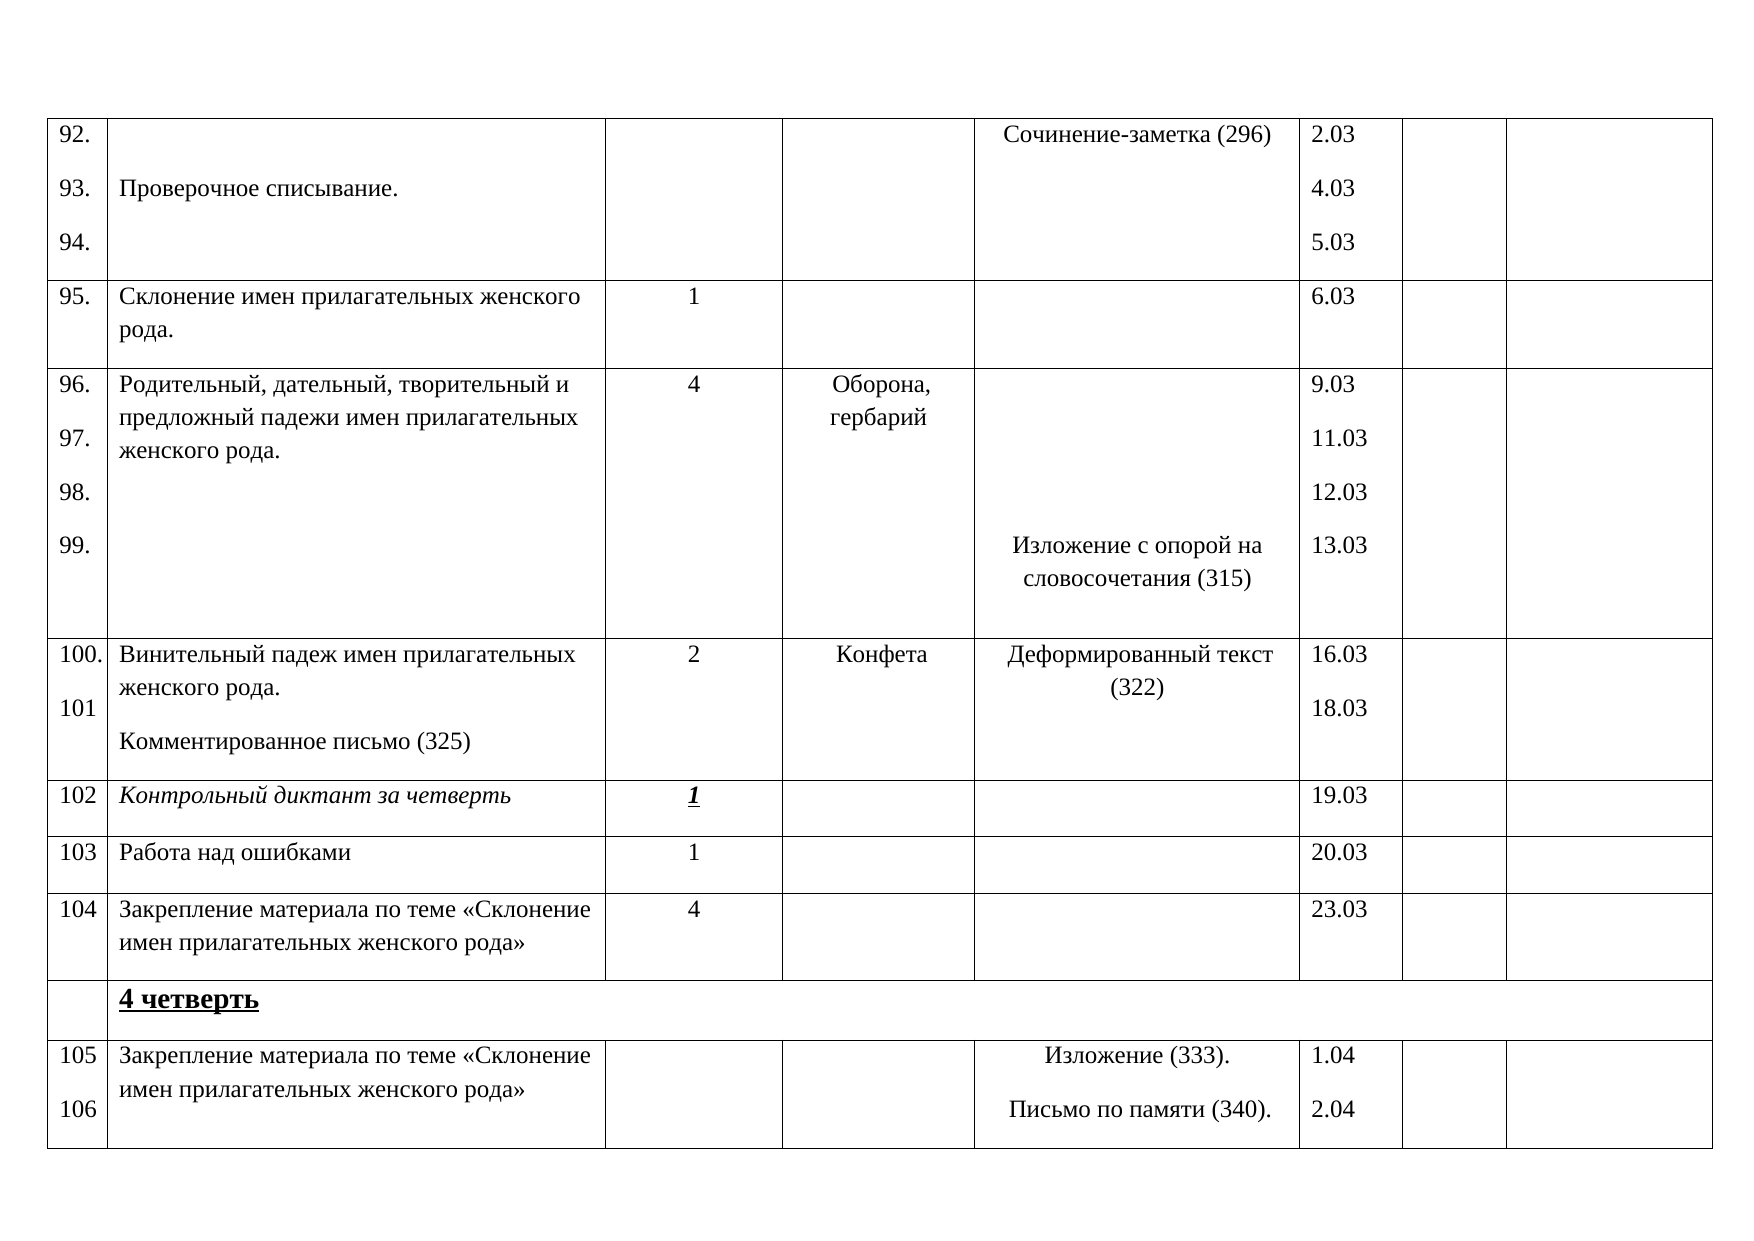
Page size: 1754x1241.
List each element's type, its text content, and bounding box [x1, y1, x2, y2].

table_cell Работа над ошибками [108, 837, 605, 893]
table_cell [108, 1041, 605, 1148]
table_cell [1507, 119, 1712, 280]
table_cell [1403, 369, 1506, 638]
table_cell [1300, 119, 1402, 280]
table_cell [975, 781, 1299, 836]
table_cell 23.03 [1300, 894, 1402, 980]
table_cell [1507, 1041, 1712, 1148]
table_cell [1403, 1041, 1506, 1148]
table_cell 1.04 2.04 3.04 [1300, 1041, 1402, 1148]
table_cell [975, 837, 1299, 893]
table_cell [783, 1041, 974, 1148]
table_cell [606, 1041, 782, 1148]
table_cell [783, 281, 974, 368]
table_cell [975, 1041, 1299, 1148]
table_cell Винительный падеж имен прилагательных женского рода. Комментированное письмо (325) [108, 639, 605, 779]
table_cell 4 [606, 894, 782, 980]
table_cell 4 [606, 369, 782, 638]
table_cell [48, 981, 107, 1039]
table_cell [1403, 781, 1506, 836]
table_cell [1403, 894, 1506, 980]
table_cell 90. 91. 92. 93. 94. [48, 119, 107, 280]
table_cell [1507, 369, 1712, 638]
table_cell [975, 119, 1299, 280]
table_cell 20.03 [1300, 837, 1402, 893]
table_cell 102 [48, 781, 107, 836]
table_cell Склонение имен прилагательных женского рода. [108, 281, 605, 368]
table_cell [1403, 281, 1506, 368]
table_cell [1403, 639, 1506, 779]
table_cell [1507, 781, 1712, 836]
table_cell Конфета [783, 639, 974, 779]
table_cell Оборона, гербарий [783, 369, 974, 638]
table_cell 16.03 18.03 [1300, 639, 1402, 779]
table_cell 2 [606, 639, 782, 779]
table_cell [1507, 281, 1712, 368]
table_cell 1 [606, 781, 782, 836]
table_cell Деформированный текст (322) [975, 639, 1299, 779]
table_cell [1507, 894, 1712, 980]
table_cell Изложение с опорой на словосочетания (315) [975, 369, 1299, 638]
table_cell [783, 837, 974, 893]
table_cell [783, 781, 974, 836]
table_cell 103 [48, 837, 107, 893]
table_cell 100. 101 [48, 639, 107, 779]
table_cell 6.03 [1300, 281, 1402, 368]
table_cell [975, 281, 1299, 368]
table_cell [783, 119, 974, 280]
table_cell [1403, 837, 1506, 893]
table_cell 9.03 11.03 12.03 13.03 [1300, 369, 1402, 638]
table_cell [783, 894, 974, 980]
table_cell Родительный, дательный, творительный и предложный падежи имен прилагательных женского рода. [108, 369, 605, 638]
table_cell [1507, 639, 1712, 779]
table_cell 105 106 107 [48, 1041, 107, 1148]
table_cell 96. 97. 98. 99. [48, 369, 107, 638]
table_cell 104 [48, 894, 107, 980]
table_cell Закрепление материала по теме «Склонение имен прилагательных женского рода» [108, 894, 605, 980]
table_cell 19.03 [1300, 781, 1402, 836]
table_cell [1403, 119, 1506, 280]
table_cell 95. [48, 281, 107, 368]
table_cell 1 [606, 281, 782, 368]
table_cell [1507, 837, 1712, 893]
table_cell [975, 894, 1299, 980]
table_cell Контрольный диктант за четверть [108, 781, 605, 836]
table_cell 1 [606, 837, 782, 893]
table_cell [108, 119, 605, 280]
table_cell 4 четверть [108, 981, 1712, 1039]
table_cell 5 [606, 119, 782, 280]
